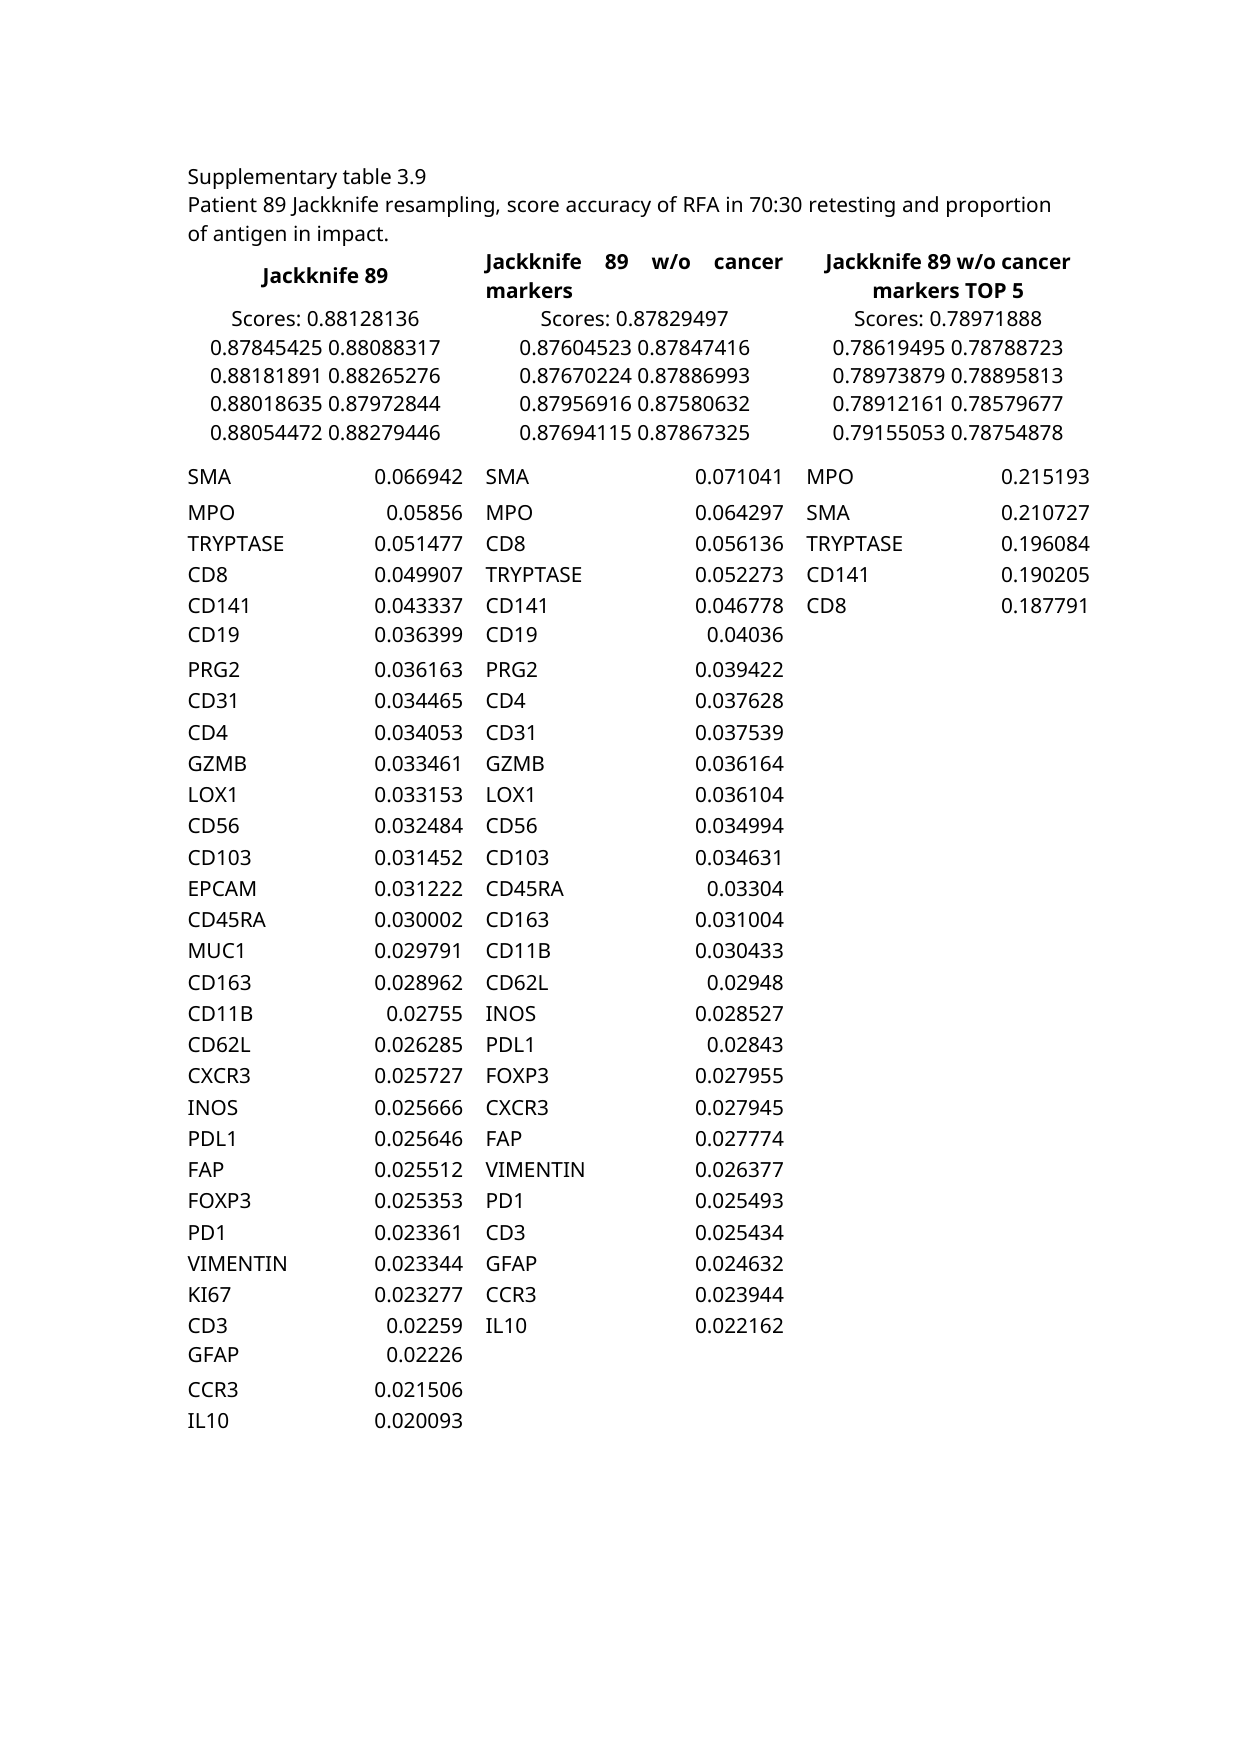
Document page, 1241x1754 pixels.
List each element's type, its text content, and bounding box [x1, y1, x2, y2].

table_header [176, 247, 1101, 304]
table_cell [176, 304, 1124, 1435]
text Supplementary table 3.9 [187, 162, 1053, 190]
text Patient 89 Jackknife resampling, score accuracy of RFA in 70:30 retesting and proportion of antigen in impact. [187, 190, 1053, 247]
